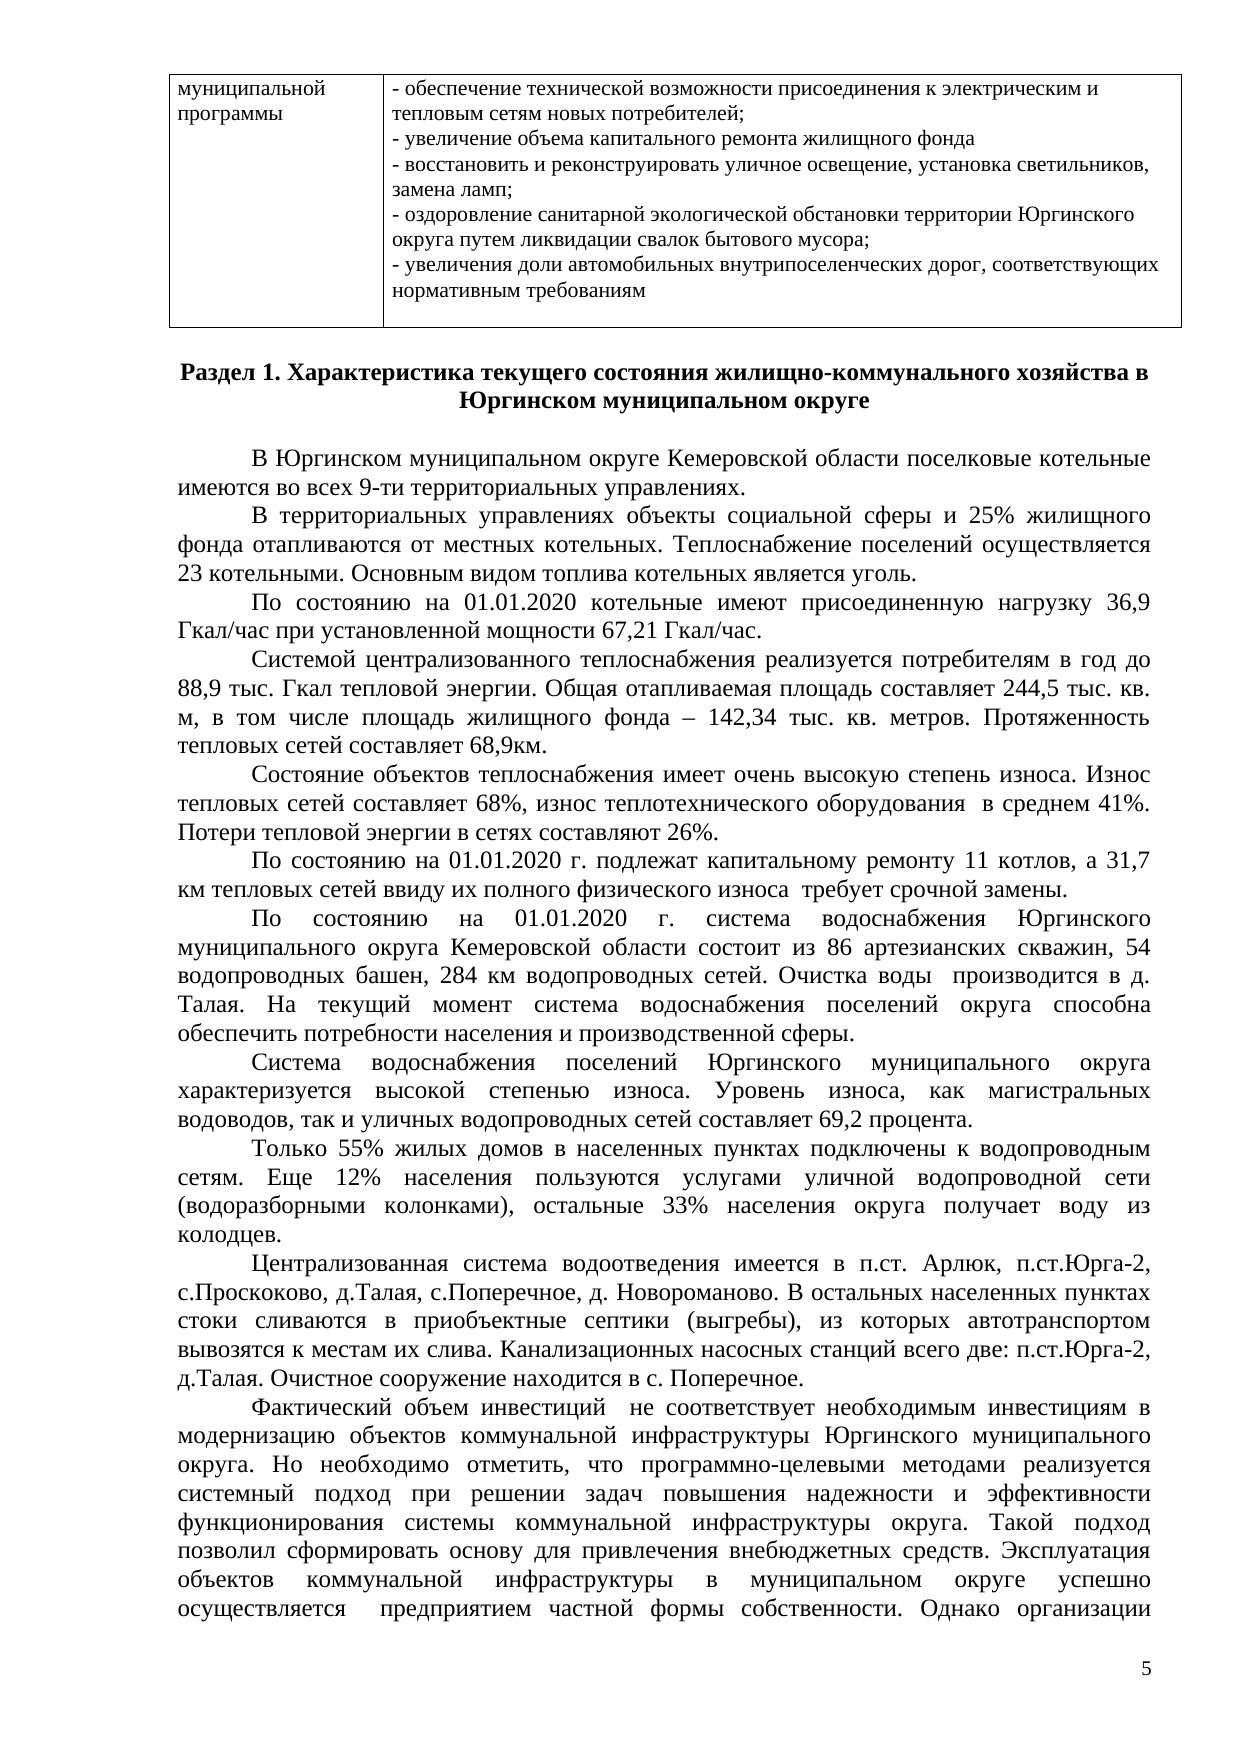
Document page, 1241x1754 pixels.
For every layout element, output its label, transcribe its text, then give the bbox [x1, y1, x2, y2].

text Состояние объектов теплоснабжения имеет очень высокую степень износа. Износ тепловых сетей составляет 68%, износ теплотехнического оборудования в среднем 41%. Потери тепловой энергии в сетях составляют 26%. [177, 759, 1152, 846]
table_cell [384, 75, 1181, 327]
text В территориальных управлениях объекты социальной сферы и 25% жилищного фонда отапливаются от местных котельных. Теплоснабжение поселений осуществляется 23 котельными. Основным видом топлива котельных является уголь. [177, 501, 1152, 587]
text Система водоснабжения поселений Юргинского муниципального округа характеризуется высокой степенью износа. Уровень износа, как магистральных водоводов, так и уличных водопроводных сетей составляет 69,2 процента. [177, 1047, 1152, 1133]
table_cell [170, 75, 383, 327]
text Только 55% жилых домов в населенных пунктах подключены к водопроводным сетям. Еще 12% населения пользуются услугами уличной водопроводной сети (водоразборными колонками), остальные 33% населения округа получает воду из колодцев. [177, 1133, 1152, 1248]
text По состоянию на 01.01.2020 котельные имеют присоединенную нагрузку 36,9 Гкал/час при установленной мощности 67,21 Гкал/час. [177, 587, 1152, 644]
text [177, 1392, 1152, 1622]
text В Юргинском муниципальном округе Кемеровской области поселковые котельные имеются во всех 9-ти территориальных управлениях. [177, 443, 1152, 501]
text По состоянию на 01.01.2020 г. система водоснабжения Юргинского муниципального округа Кемеровской области состоит из 86 артезианских скважин, 54 водопроводных башен, 284 км водопроводных сетей. Очистка воды производится в д. Талая. На текущий момент система водоснабжения поселений округа способна обеспечить потребности населения и производственной сферы. [177, 903, 1152, 1047]
text Раздел 1. Характеристика текущего состояния жилищно-коммунального хозяйства в Юргинском муниципальном округе [177, 357, 1152, 414]
text По состоянию на 01.01.2020 г. подлежат капитальному ремонту 11 котлов, а 31,7 км тепловых сетей ввиду их полного физического износа требует срочной замены. [177, 846, 1152, 903]
text Системой централизованного теплоснабжения реализуется потребителям в год до 88,9 тыс. Гкал тепловой энергии. Общая отапливаемая площадь составляет 244,5 тыс. кв. м, в том числе площадь жилищного фонда – 142,34 тыс. кв. метров. Протяженность тепловых сетей составляет 68,9км. [177, 644, 1152, 759]
text Централизованная система водоотведения имеется в п.ст. Арлюк, п.ст.Юрга-2, с.Проскоково, д.Талая, с.Поперечное, д. Новороманово. В остальных населенных пунктах стоки сливаются в приобъектные септики (выгребы), из которых автотранспортом вывозятся к местам их слива. Канализационных насосных станций всего две: п.ст.Юрга-2, д.Талая. Очистное сооружение находится в с. Поперечное. [177, 1248, 1152, 1392]
